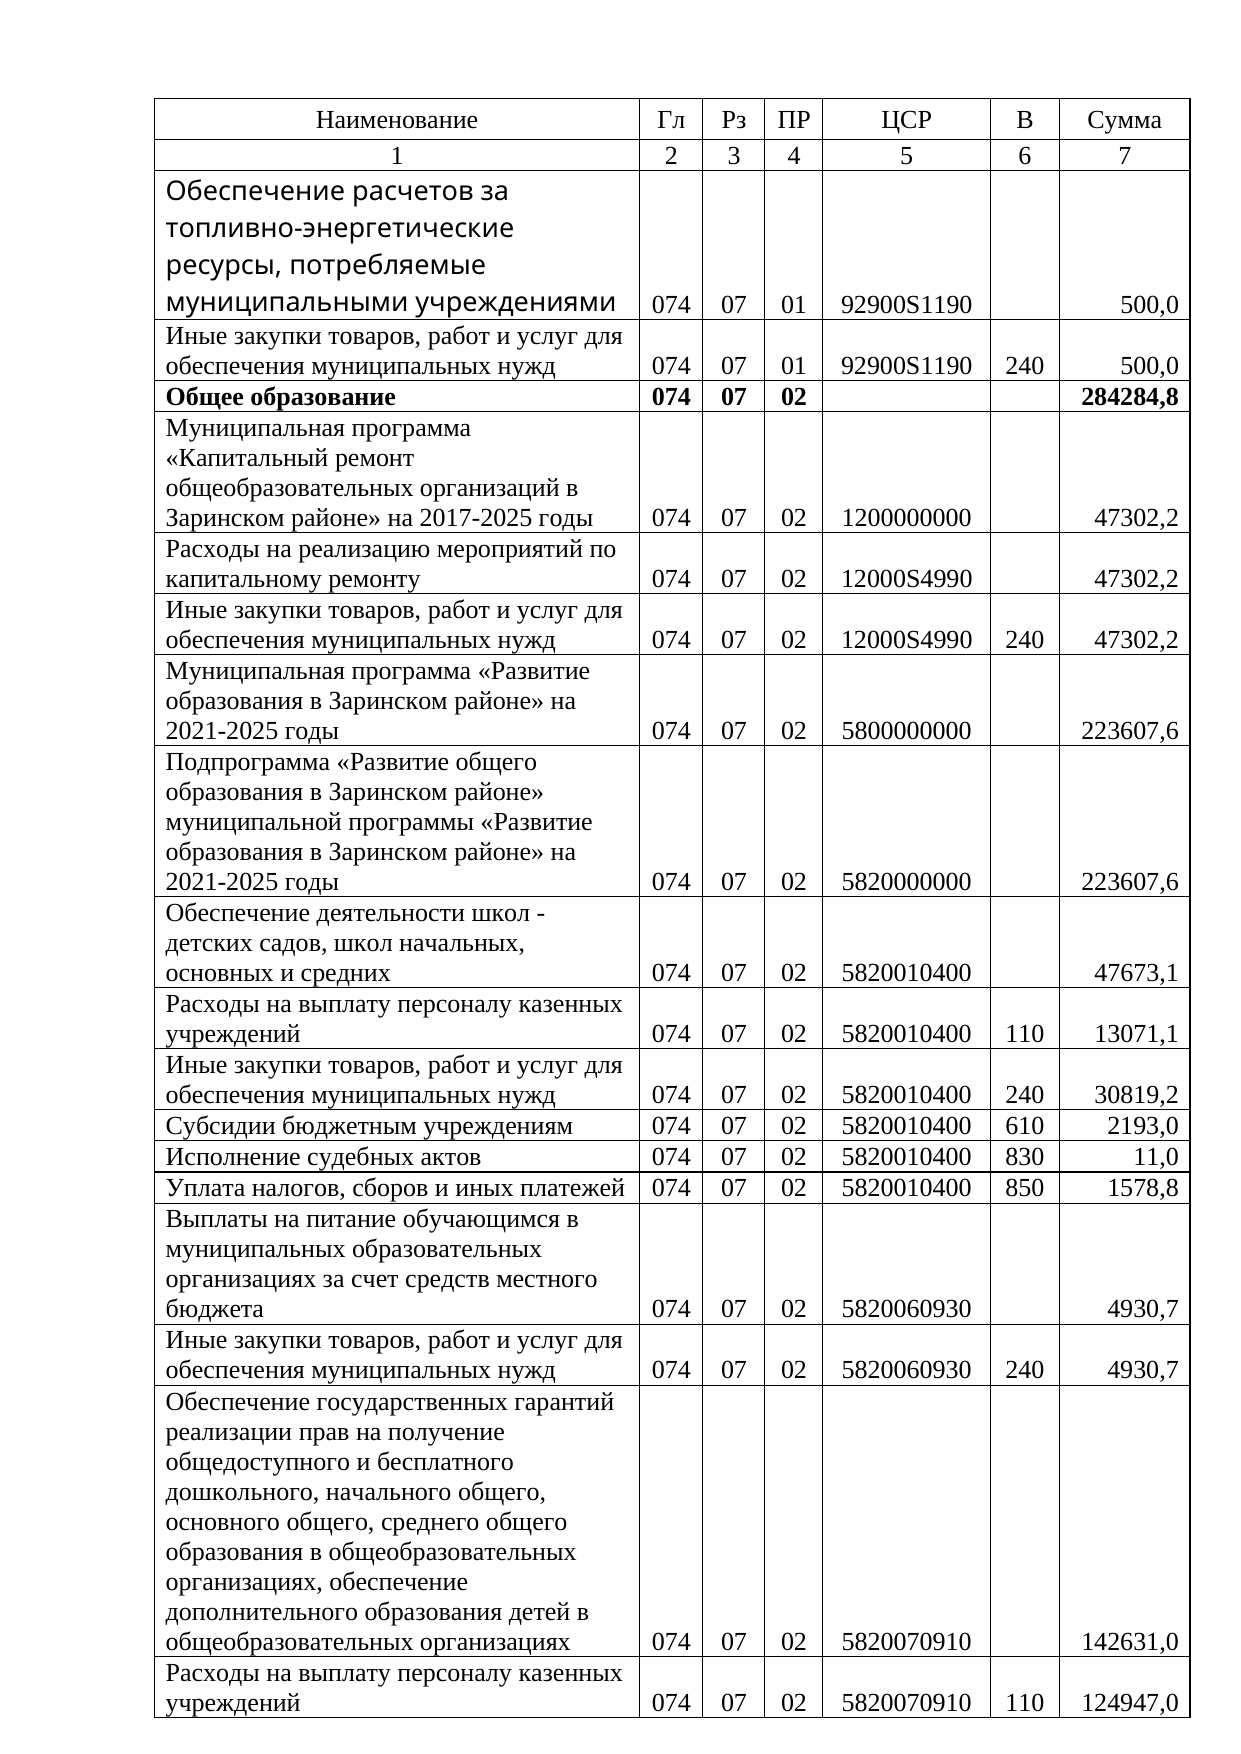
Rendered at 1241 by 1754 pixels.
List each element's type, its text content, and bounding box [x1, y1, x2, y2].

table_cell 074 [640, 1204, 702, 1323]
table_cell 02 [765, 1386, 822, 1656]
table_cell 47302,2 [1060, 412, 1189, 532]
table_cell Уплата налогов, сборов и иных платежей [155, 1173, 639, 1202]
table_cell 1 [155, 140, 639, 170]
table_cell Подпрограмма «Развитие общего образования в Заринском районе» муниципальной программы «Развитие образования в Заринском районе» на 2021-2025 годы [155, 746, 639, 896]
table_cell 074 [640, 533, 702, 593]
table_cell 12000S4990 [823, 533, 990, 593]
table_cell 5800000000 [823, 655, 990, 745]
table_header Гл [640, 99, 702, 139]
table_cell 5820010400 [823, 1049, 990, 1109]
table_cell 47302,2 [1060, 533, 1189, 593]
table_cell 110 [991, 988, 1059, 1048]
table_header Сумма [1060, 99, 1189, 139]
table_cell 074 [640, 1110, 702, 1140]
table_cell 02 [765, 746, 822, 896]
table_cell 5820060930 [823, 1204, 990, 1323]
table_cell 074 [640, 1049, 702, 1109]
table_cell [991, 533, 1059, 593]
table_cell 02 [765, 655, 822, 745]
table_cell 074 [640, 1386, 702, 1656]
table_cell 07 [703, 897, 764, 987]
table_header Наименование [155, 99, 639, 139]
table_cell 223607,6 [1060, 655, 1189, 745]
table_cell 2 [640, 140, 702, 170]
table_cell Иные закупки товаров, работ и услуг для обеспечения муниципальных нужд [155, 320, 639, 380]
table_cell 07 [703, 1325, 764, 1384]
table_cell 07 [703, 1141, 764, 1171]
table_cell 500,0 [1060, 171, 1189, 319]
table_cell 02 [765, 1325, 822, 1384]
table_cell 47302,2 [1060, 594, 1189, 654]
table_cell 11,0 [1060, 1141, 1189, 1171]
table_cell 7 [1060, 140, 1189, 170]
table_cell 5820010400 [823, 1173, 990, 1202]
table_cell Обеспечение расчетов за топливно-энергетические ресурсы, потребляемые муниципальными учреждениями [155, 171, 639, 319]
table_cell 02 [765, 1204, 822, 1323]
table_cell 284284,8 [1060, 381, 1189, 411]
table_cell [991, 655, 1059, 745]
table_cell 92900S1190 [823, 320, 990, 380]
table_cell 240 [991, 320, 1059, 380]
table_cell Исполнение судебных актов [155, 1141, 639, 1171]
table_cell 5820000000 [823, 746, 990, 896]
table_cell 5820010400 [823, 1141, 990, 1171]
table_cell 074 [640, 171, 702, 319]
table_cell Субсидии бюджетным учреждениям [155, 1110, 639, 1140]
table_cell 07 [703, 381, 764, 411]
table_cell 07 [703, 1110, 764, 1140]
table_cell 830 [991, 1141, 1059, 1171]
table_cell 02 [765, 594, 822, 654]
table_cell [991, 746, 1059, 896]
table_cell 01 [765, 171, 822, 319]
table_cell 07 [703, 412, 764, 532]
table_cell 07 [703, 1657, 764, 1717]
table_cell 02 [765, 1049, 822, 1109]
table_cell 500,0 [1060, 320, 1189, 380]
table_cell 07 [703, 320, 764, 380]
table_cell 07 [703, 533, 764, 593]
table_cell [991, 412, 1059, 532]
table_header Рз [703, 99, 764, 139]
table_cell Общее образование [155, 381, 639, 411]
table_cell 07 [703, 1173, 764, 1202]
table_cell [991, 1386, 1059, 1656]
table_cell 240 [991, 1325, 1059, 1384]
table_cell 07 [703, 594, 764, 654]
table_cell 223607,6 [1060, 746, 1189, 896]
table_cell Расходы на реализацию мероприятий по капитальному ремонту [155, 533, 639, 593]
table_cell 07 [703, 1204, 764, 1323]
table_cell 074 [640, 655, 702, 745]
table_cell 4 [765, 140, 822, 170]
table_cell 5 [823, 140, 990, 170]
table_cell [991, 381, 1059, 411]
table_cell 1200000000 [823, 412, 990, 532]
table_cell [991, 1204, 1059, 1323]
table_header ЦСР [823, 99, 990, 139]
table_cell 074 [640, 988, 702, 1048]
table_cell 4930,7 [1060, 1325, 1189, 1384]
table_cell 6 [991, 140, 1059, 170]
table_cell 02 [765, 381, 822, 411]
table_cell Выплаты на питание обучающимся в муниципальных образовательных организациях за счет средств местного бюджета [155, 1204, 639, 1323]
table_cell 074 [640, 412, 702, 532]
table_cell 124947,0 [1060, 1657, 1189, 1717]
table_cell 074 [640, 1657, 702, 1717]
table_cell 2193,0 [1060, 1110, 1189, 1140]
table_cell 02 [765, 533, 822, 593]
table_cell 12000S4990 [823, 594, 990, 654]
table_cell 074 [640, 594, 702, 654]
table_cell 07 [703, 1386, 764, 1656]
table_cell 5820010400 [823, 988, 990, 1048]
table_cell 92900S1190 [823, 171, 990, 319]
table_cell 5820070910 [823, 1386, 990, 1656]
table_cell 074 [640, 381, 702, 411]
table_cell 240 [991, 1049, 1059, 1109]
table_cell 02 [765, 897, 822, 987]
table_cell 074 [640, 746, 702, 896]
table_cell 13071,1 [1060, 988, 1189, 1048]
table_cell Муниципальная программа «Развитие образования в Заринском районе» на 2021-2025 годы [155, 655, 639, 745]
table_cell 240 [991, 594, 1059, 654]
table_cell 074 [640, 897, 702, 987]
table_cell 30819,2 [1060, 1049, 1189, 1109]
table_cell 074 [640, 1173, 702, 1202]
table_cell Обеспечение деятельности школ - детских садов, школ начальных, основных и средних [155, 897, 639, 987]
table_cell 074 [640, 1325, 702, 1384]
table_cell 07 [703, 1049, 764, 1109]
table_cell Муниципальная программа «Капитальный ремонт общеобразовательных организаций в Заринском районе» на 2017-2025 годы [155, 412, 639, 532]
table_cell 3 [703, 140, 764, 170]
table_header ПР [765, 99, 822, 139]
table_cell 02 [765, 1173, 822, 1202]
table_cell Расходы на выплату персоналу казенных учреждений [155, 988, 639, 1048]
table_cell 01 [765, 320, 822, 380]
table_cell 610 [991, 1110, 1059, 1140]
table_cell 02 [765, 988, 822, 1048]
table_cell 850 [991, 1173, 1059, 1202]
table_cell 5820010400 [823, 897, 990, 987]
table_cell Иные закупки товаров, работ и услуг для обеспечения муниципальных нужд [155, 594, 639, 654]
table_cell [823, 381, 990, 411]
table_cell 02 [765, 1110, 822, 1140]
table_cell 07 [703, 171, 764, 319]
table_cell 142631,0 [1060, 1386, 1189, 1656]
table_cell 5820010400 [823, 1110, 990, 1140]
table_cell 1578,8 [1060, 1173, 1189, 1202]
table_cell 02 [765, 1657, 822, 1717]
table_cell 074 [640, 320, 702, 380]
table_cell [991, 897, 1059, 987]
table_cell Обеспечение государственных гарантий реализации прав на получение общедоступного и бесплатного дошкольного, начального общего, основного общего, среднего общего образования в общеобразовательных организациях, обеспечение дополнительного образования детей в общеобразовательных организациях [155, 1386, 639, 1656]
table_header В [991, 99, 1059, 139]
table_cell 07 [703, 746, 764, 896]
table_cell 07 [703, 988, 764, 1048]
table_cell [991, 171, 1059, 319]
table_cell 5820060930 [823, 1325, 990, 1384]
table_cell 02 [765, 412, 822, 532]
table_cell 5820070910 [823, 1657, 990, 1717]
table_cell 07 [703, 655, 764, 745]
table_cell 074 [640, 1141, 702, 1171]
table_cell Иные закупки товаров, работ и услуг для обеспечения муниципальных нужд [155, 1325, 639, 1384]
table_cell 110 [991, 1657, 1059, 1717]
table_cell 47673,1 [1060, 897, 1189, 987]
table_cell 02 [765, 1141, 822, 1171]
table_cell Иные закупки товаров, работ и услуг для обеспечения муниципальных нужд [155, 1049, 639, 1109]
table_cell 4930,7 [1060, 1204, 1189, 1323]
table_cell Расходы на выплату персоналу казенных учреждений [155, 1657, 639, 1717]
